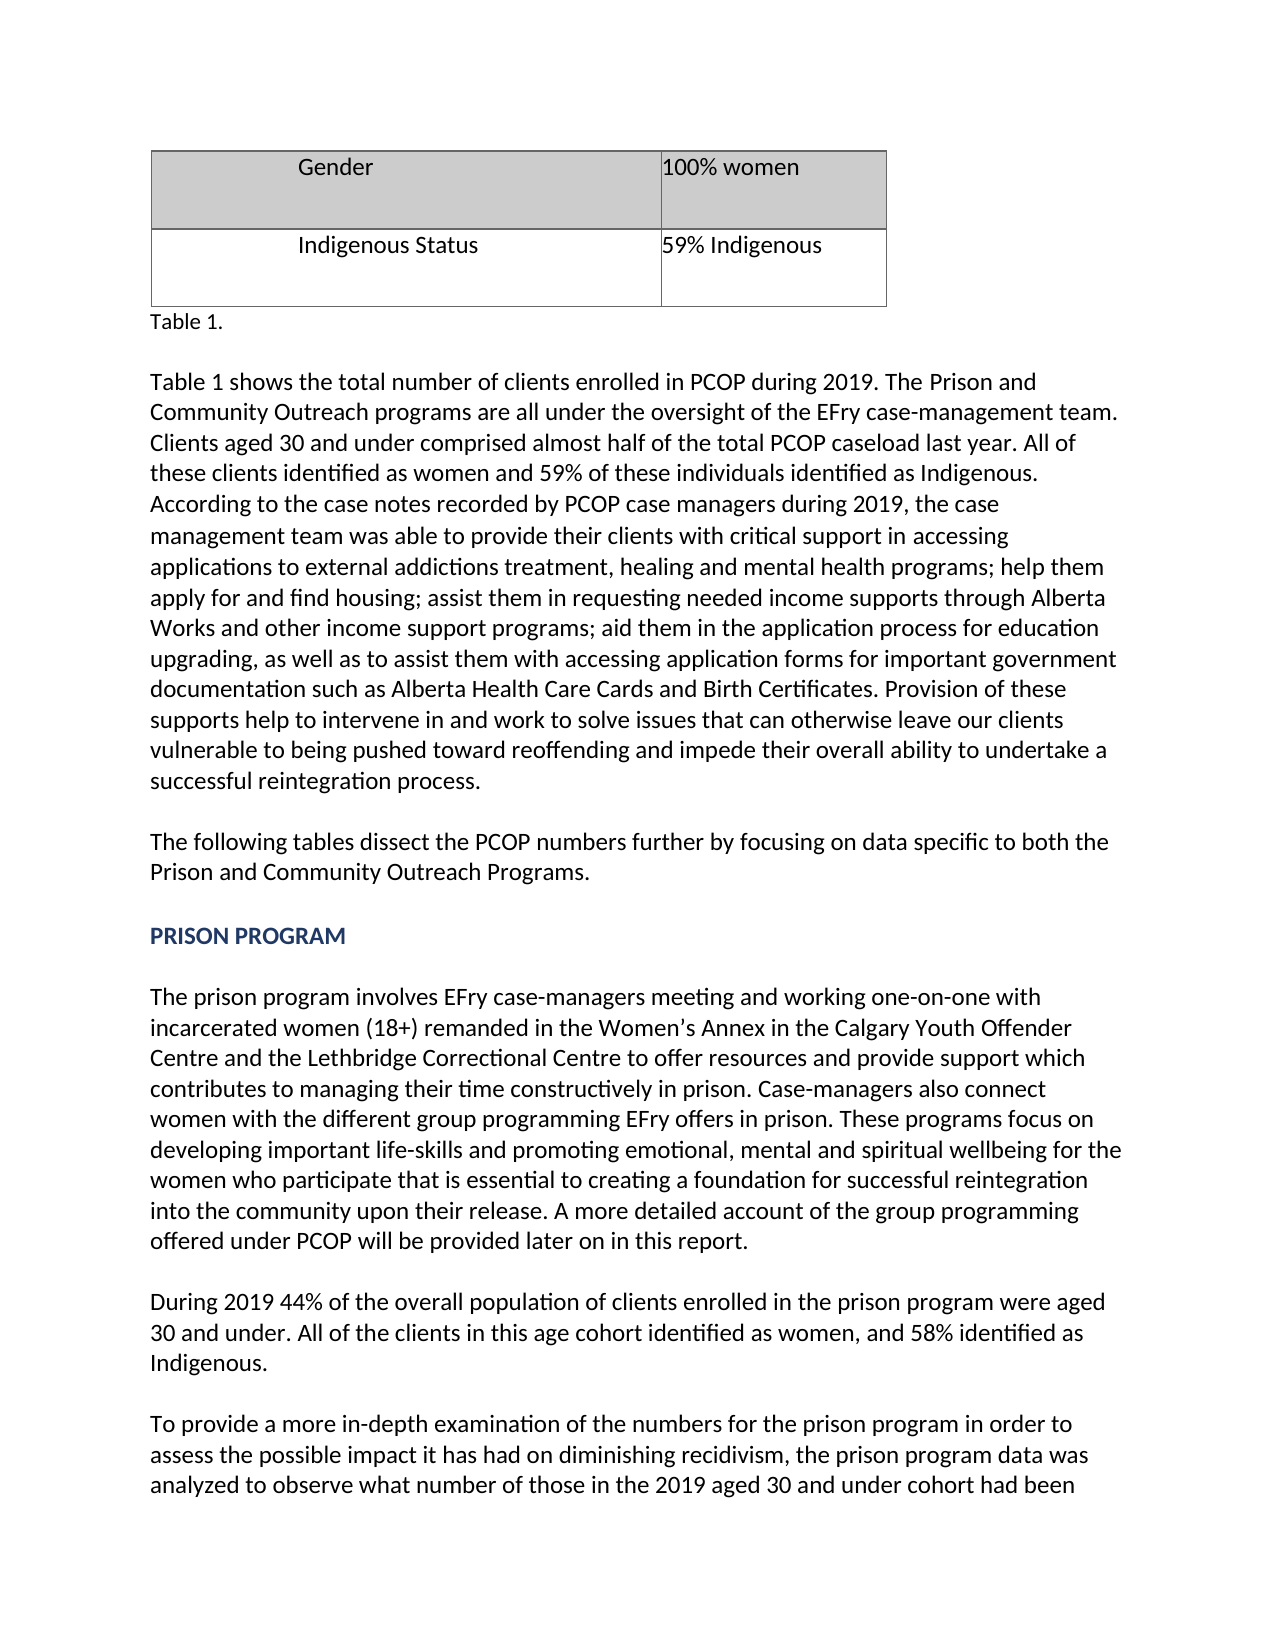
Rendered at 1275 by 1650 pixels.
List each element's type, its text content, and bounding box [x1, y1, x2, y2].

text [150, 1408, 1125, 1500]
table_cell 100% women [662, 152, 886, 228]
text The following tables dissect the PCOP numbers further by focusing on data specific to both the Prison and Community Outreach Programs. [150, 826, 1125, 887]
table_cell Indigenous Status [152, 230, 661, 306]
text During 2019 44% of the overall population of clients enrolled in the prison program were aged 30 and under. All of the clients in this age cohort identified as women, and 58% identified as Indigenous. [150, 1286, 1125, 1378]
text Table 1 shows the total number of clients enrolled in PCOP during 2019. The Prison and Community Outreach programs are all under the oversight of the EFry case-management team. Clients aged 30 and under comprised almost half of the total PCOP caseload last year. All of these clients identified as women and 59% of these individuals identified as Indigenous. According to the case notes recorded by PCOP case managers during 2019, the case management team was able to provide their clients with critical support in accessing applications to external addictions treatment, healing and mental health programs; help them apply for and find housing; assist them in requesting needed income supports through Alberta Works and other income support programs; aid them in the application process for education upgrading, as well as to assist them with accessing application forms for important government documentation such as Alberta Health Care Cards and Birth Certificates. Provision of these supports help to intervene in and work to solve issues that can otherwise leave our clients vulnerable to being pushed toward reoffending and impede their overall ability to undertake a successful reintegration process. [150, 366, 1125, 796]
table_cell 59% Indigenous [662, 230, 886, 306]
text Table 1. [150, 307, 1125, 335]
text The prison program involves EFry case-managers meeting and working one-on-one with incarcerated women (18+) remanded in the Women’s Annex in the Calgary Youth Offender Centre and the Lethbridge Correctional Centre to offer resources and provide support which contributes to managing their time constructively in prison. Case-managers also connect women with the different group programming EFry offers in prison. These programs focus on developing important life-skills and promoting emotional, mental and spiritual wellbeing for the women who participate that is essential to creating a foundation for successful reintegration into the community upon their release. A more detailed account of the group programming offered under PCOP will be provided later on in this report. [150, 981, 1125, 1256]
table_cell Gender [152, 152, 661, 228]
text PRISON PROGRAM [150, 920, 1125, 951]
